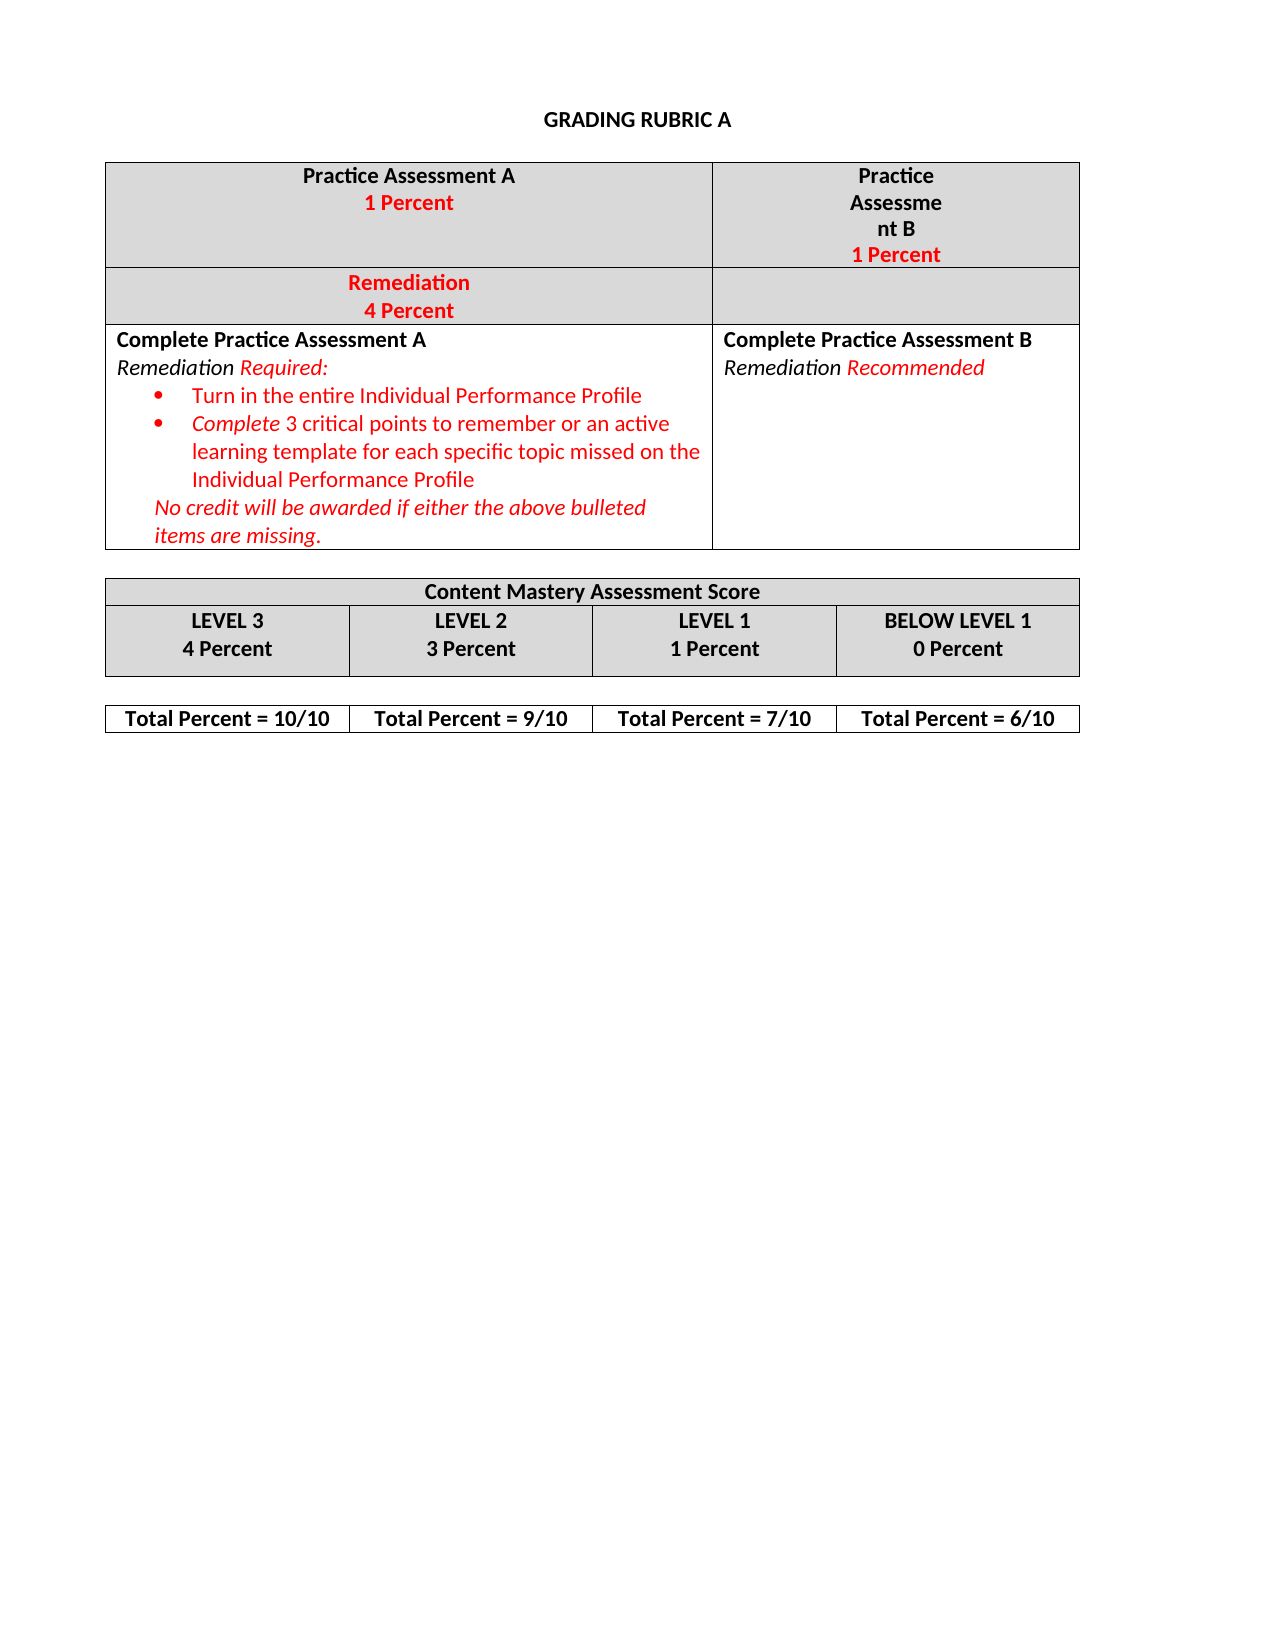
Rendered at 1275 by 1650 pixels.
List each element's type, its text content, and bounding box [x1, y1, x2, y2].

table_cell BELOW LEVEL 1 0 Percent [837, 606, 1079, 676]
table_cell LEVEL 3 4 Percent [106, 606, 349, 676]
subtitle GRADING RUBRIC A [516, 105, 759, 133]
table_cell Complete Practice Assessment B Remediation Recommended [713, 325, 1079, 549]
table_cell Remediation 4 Percent [106, 268, 712, 324]
table_header Total Percent = 6/10 [837, 706, 1079, 732]
table_cell Complete Practice Assessment A Remediation Required: Turn in the entire Individual Performance Profile Complete 3 critical points to remember or an active learning template for each specific topic missed on the Individual Performance Profile No credit will be awarded if either the above bulleted items are missing. [106, 325, 712, 549]
table_header Total Percent = 10/10 [106, 706, 349, 732]
table_cell [713, 268, 1079, 324]
table_cell LEVEL 1 1 Percent [593, 606, 836, 676]
table_header Total Percent = 7/10 [593, 706, 836, 732]
table_header Total Percent = 9/10 [350, 706, 592, 732]
table_header Content Mastery Assessment Score [106, 579, 1079, 605]
table_cell LEVEL 2 3 Percent [350, 606, 592, 676]
table_header Practice Assessment B 1 Percent [713, 163, 1079, 267]
table_header Practice Assessment A 1 Percent [106, 163, 712, 267]
